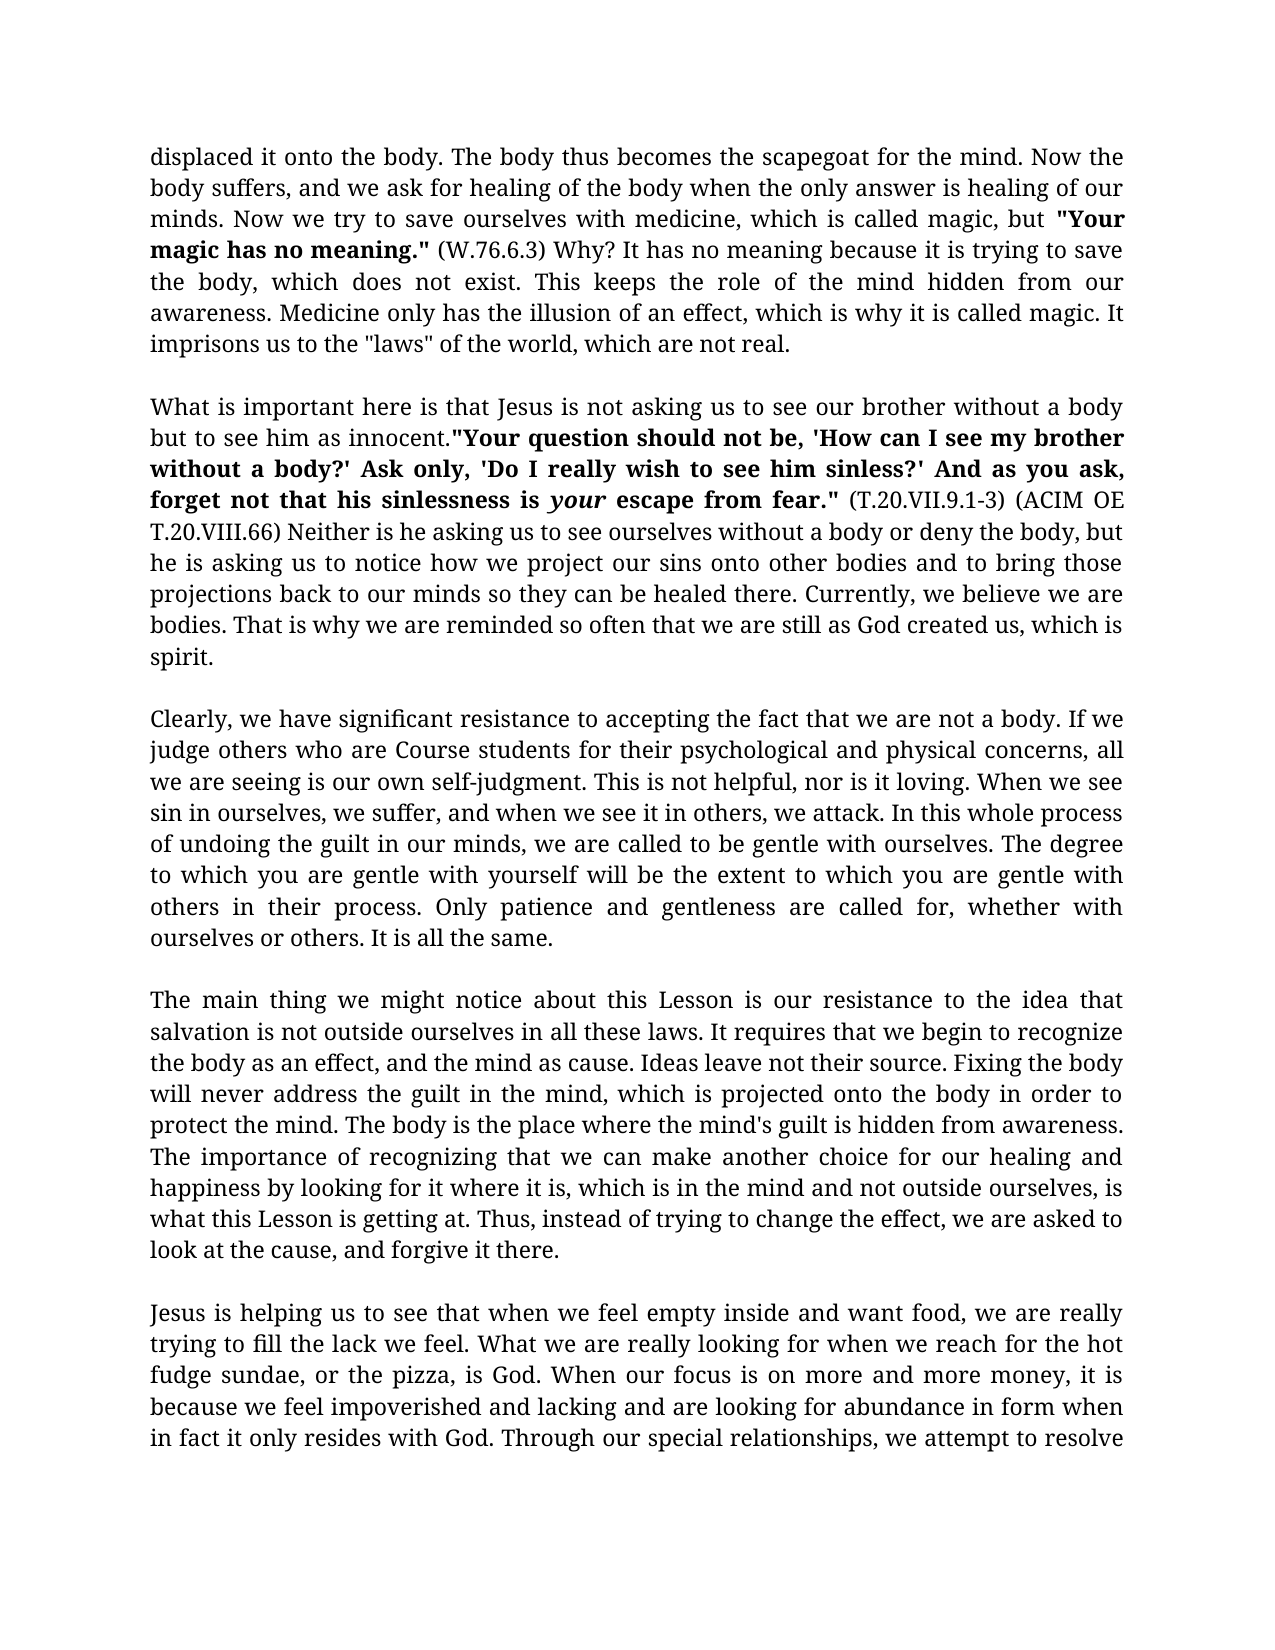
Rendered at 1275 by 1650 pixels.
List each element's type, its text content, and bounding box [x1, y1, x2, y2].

text Clearly, we have significant resistance to accepting the fact that we are not a body. If we judge others who are Course students for their psychological and physical concerns, all we are seeing is our own self-judgment. This is not helpful, nor is it loving. When we see sin in ourselves, we suffer, and when we see it in others, we attack. In this whole process of undoing the guilt in our minds, we are called to be gentle with ourselves. The degree to which you are gentle with yourself will be the extent to which you are gentle with others in their process. Only patience and gentleness are called for, whether with ourselves or others. It is all the same. [150, 703, 1125, 953]
text The main thing we might notice about this Lesson is our resistance to the idea that salvation is not outside ourselves in all these laws. It requires that we begin to recognize the body as an effect, and the mind as cause. Ideas leave not their source. Fixing the body will never address the guilt in the mind, which is projected onto the body in order to protect the mind. The body is the place where the mind's guilt is hidden from awareness. The importance of recognizing that we can make another choice for our healing and happiness by looking for it where it is, which is in the mind and not outside ourselves, is what this Lesson is getting at. Thus, instead of trying to change the effect, we are asked to look at the cause, and forgive it there. [150, 984, 1125, 1266]
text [150, 141, 1125, 359]
text What is important here is that Jesus is not asking us to see our brother without a body but to see him as innocent."Your question should not be, 'How can I see my brother without a body?' Ask only, 'Do I really wish to see him sinless?' And as you ask, forget not that his sinlessness is your escape from fear." (T.20.VII.9.1-3) (ACIM OE T.20.VIII.66) Neither is he asking us to see ourselves without a body or deny the body, but he is asking us to notice how we project our sins onto other bodies and to bring those projections back to our minds so they can be healed there. Currently, we believe we are bodies. That is why we are reminded so often that we are still as God created us, which is spirit. [150, 391, 1125, 672]
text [150, 1297, 1125, 1453]
